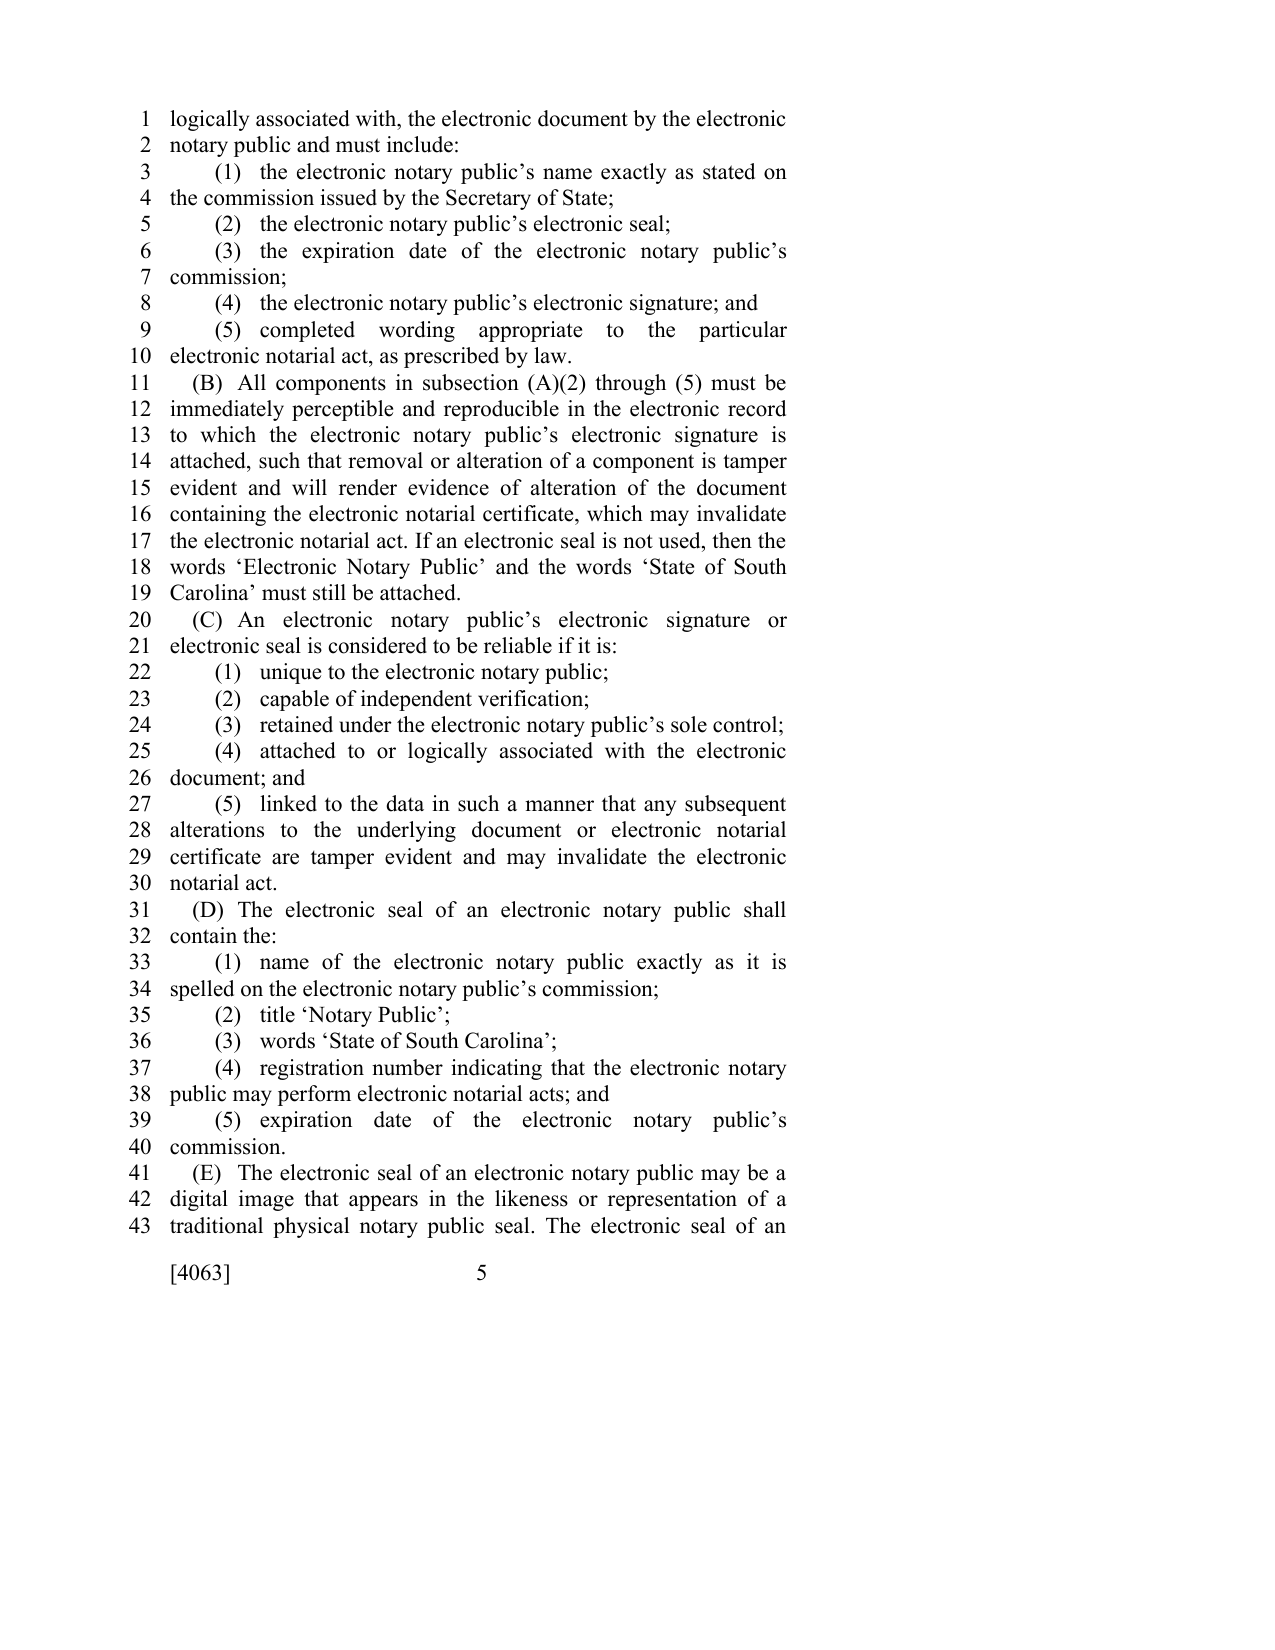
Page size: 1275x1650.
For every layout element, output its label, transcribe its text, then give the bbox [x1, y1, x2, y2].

text (4) registration number indicating that the electronic notary public may perform electronic notarial acts; and [169, 1054, 787, 1106]
text (5) linked to the data in such a manner that any subsequent alterations to the underlying document or electronic notarial certificate are tamper evident and may invalidate the electronic notarial act. [169, 790, 787, 896]
text (3) words ‘State of South Carolina’; [169, 1027, 787, 1054]
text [169, 105, 787, 158]
text (2) capable of independent verification; [169, 685, 787, 711]
text (2) the electronic notary public’s electronic seal; [169, 210, 787, 237]
text (5) expiration date of the electronic notary public’s commission. [169, 1106, 787, 1159]
text (C) An electronic notary public’s electronic signature or electronic seal is considered to be reliable if it is: [169, 606, 787, 658]
text (4) attached to or logically associated with the electronic document; and [169, 737, 787, 790]
text (3) the expiration date of the electronic notary public’s commission; [169, 237, 787, 289]
text (2) title ‘Notary Public’; [169, 1001, 787, 1027]
text (1) name of the electronic notary public exactly as it is spelled on the electronic notary public’s commission; [169, 948, 787, 1001]
text (B) All components in subsection (A)(2) through (5) must be immediately perceptible and reproducible in the electronic record to which the electronic notary public’s electronic signature is attached, such that removal or alteration of a component is tamper evident and will render evidence of alteration of the document containing the electronic notarial certificate, which may invalidate the electronic notarial act. If an electronic seal is not used, then the words ‘Electronic Notary Public’ and the words ‘State of South Carolina’ must still be attached. [169, 368, 787, 606]
text (1) the electronic notary public’s name exactly as stated on the commission issued by the Secretary of State; [169, 158, 787, 210]
text (3) retained under the electronic notary public’s sole control; [169, 711, 787, 737]
text (4) the electronic notary public’s electronic signature; and [169, 289, 787, 316]
text (1) unique to the electronic notary public; [169, 658, 787, 685]
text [169, 1159, 787, 1238]
text (5) completed wording appropriate to the particular electronic notarial act, as prescribed by law. [169, 316, 787, 368]
text (D) The electronic seal of an electronic notary public shall contain the: [169, 896, 787, 948]
